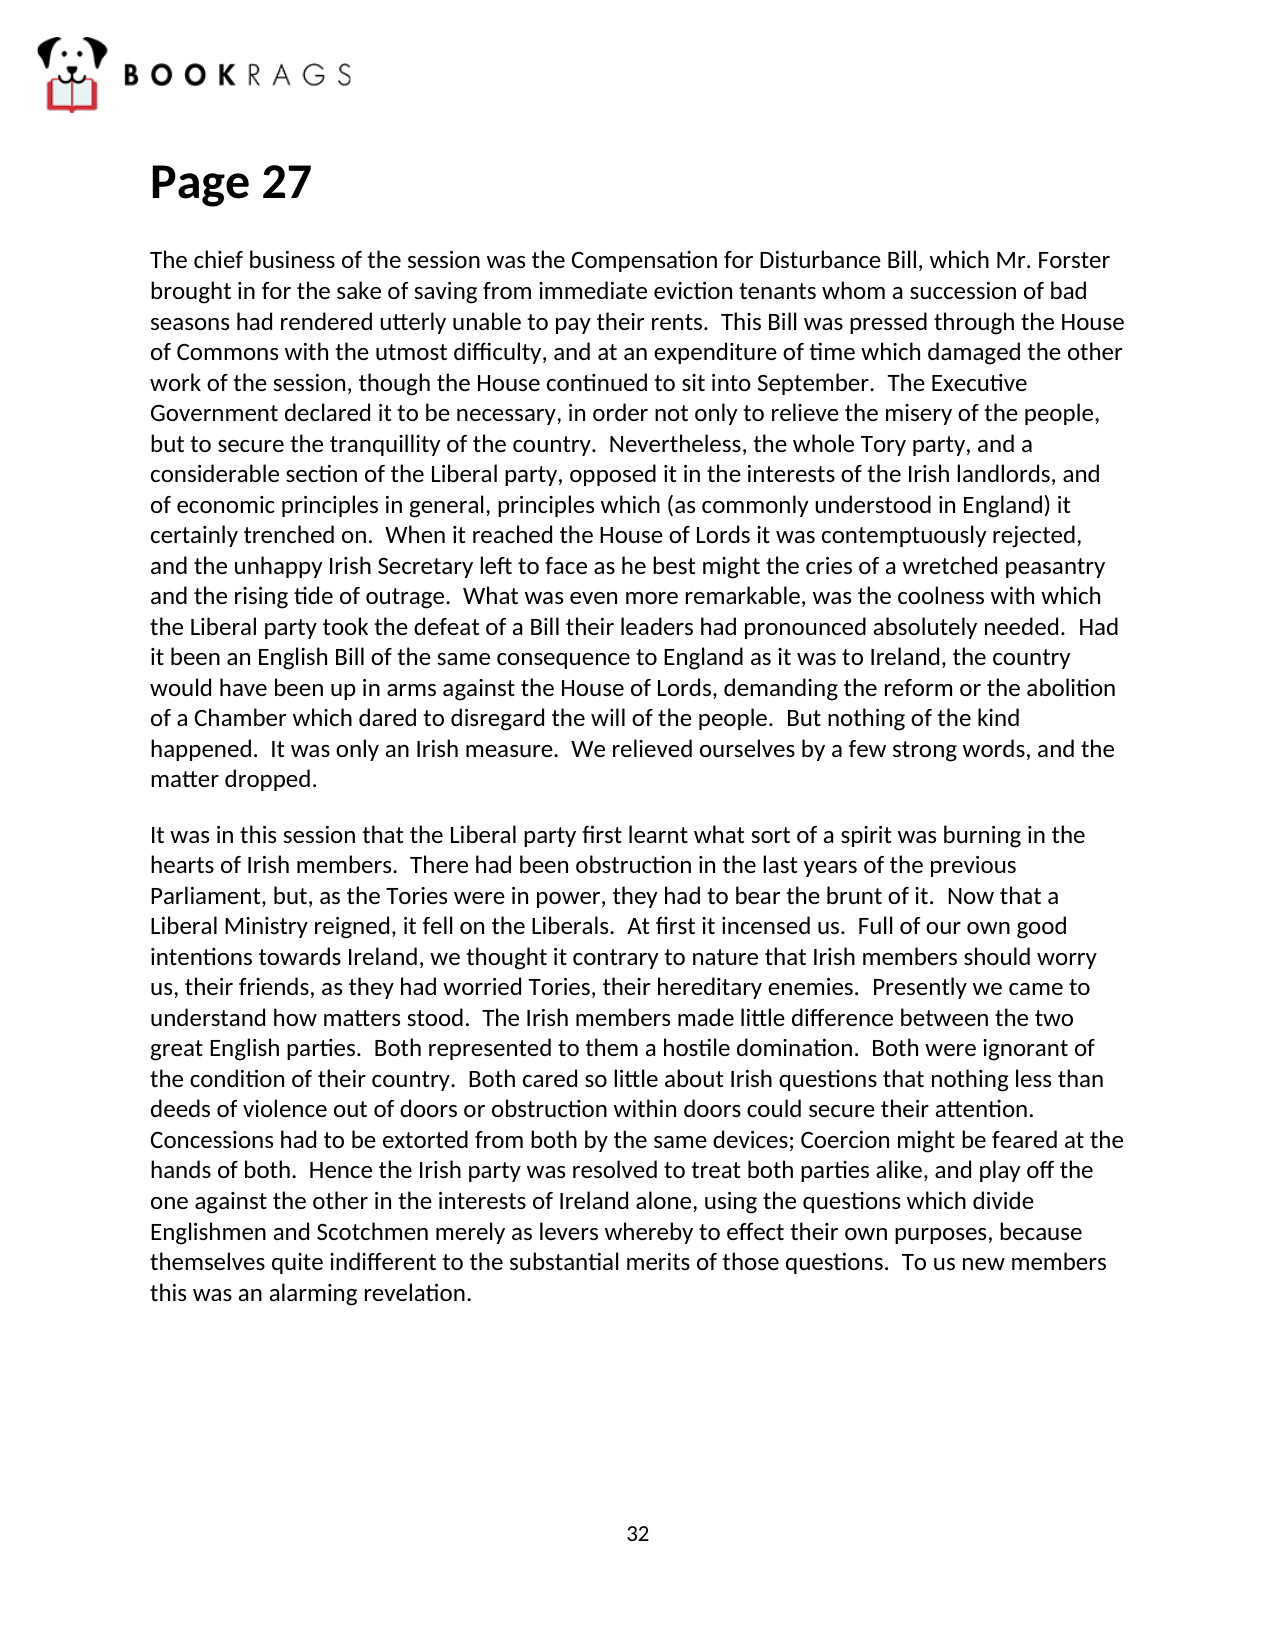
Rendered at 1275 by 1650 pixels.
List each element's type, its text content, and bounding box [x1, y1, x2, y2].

text The chief business of the session was the Compensation for Disturbance Bill, which Mr. Forster brought in for the sake of saving from immediate eviction tenants whom a succession of bad seasons had rendered utterly unable to pay their rents. This Bill was pressed through the House of Commons with the utmost difficulty, and at an expenditure of time which damaged the other work of the session, though the House continued to sit into September. The Executive Government declared it to be necessary, in order not only to relieve the misery of the people, but to secure the tranquillity of the country. Nevertheless, the whole Tory party, and a considerable section of the Liberal party, opposed it in the interests of the Irish landlords, and of economic principles in general, principles which (as commonly understood in England) it certainly trenched on. When it reached the House of Lords it was contemptuously rejected, and the unhappy Irish Secretary left to face as he best might the cries of a wretched peasantry and the rising tide of outrage. What was even more remarkable, was the coolness with which the Liberal party took the defeat of a Bill their leaders had pronounced absolutely needed. Had it been an English Bill of the same consequence to England as it was to Ireland, the country would have been up in arms against the House of Lords, demanding the reform or the abolition of a Chamber which dared to disregard the will of the people. But nothing of the kind happened. It was only an Irish measure. We relieved ourselves by a few strong words, and the matter dropped. [150, 244, 1125, 794]
text It was in this session that the Liberal party first learnt what sort of a spirit was burning in the hearts of Irish members. There had been obstruction in the last years of the previous Parliament, but, as the Tories were in power, they had to bear the brunt of it. Now that a Liberal Ministry reigned, it fell on the Liberals. At first it incensed us. Full of our own good intentions towards Ireland, we thought it contrary to nature that Irish members should worry us, their friends, as they had worried Tories, their hereditary enemies. Presently we came to understand how matters stood. The Irish members made little difference between the two great English parties. Both represented to them a hostile domination. Both were ignorant of the condition of their country. Both cared so little about Irish questions that nothing less than deeds of violence out of doors or obstruction within doors could secure their attention. Concessions had to be extorted from both by the same devices; Coercion might be feared at the hands of both. Hence the Irish party was resolved to treat both parties alike, and play off the one against the other in the interests of Ireland alone, using the questions which divide Englishmen and Scotchmen merely as levers whereby to effect their own purposes, because themselves quite indifferent to the substantial merits of those questions. To us new members this was an alarming revelation. [150, 819, 1125, 1307]
text Page 27 [150, 150, 1125, 211]
picture [37, 37, 351, 113]
